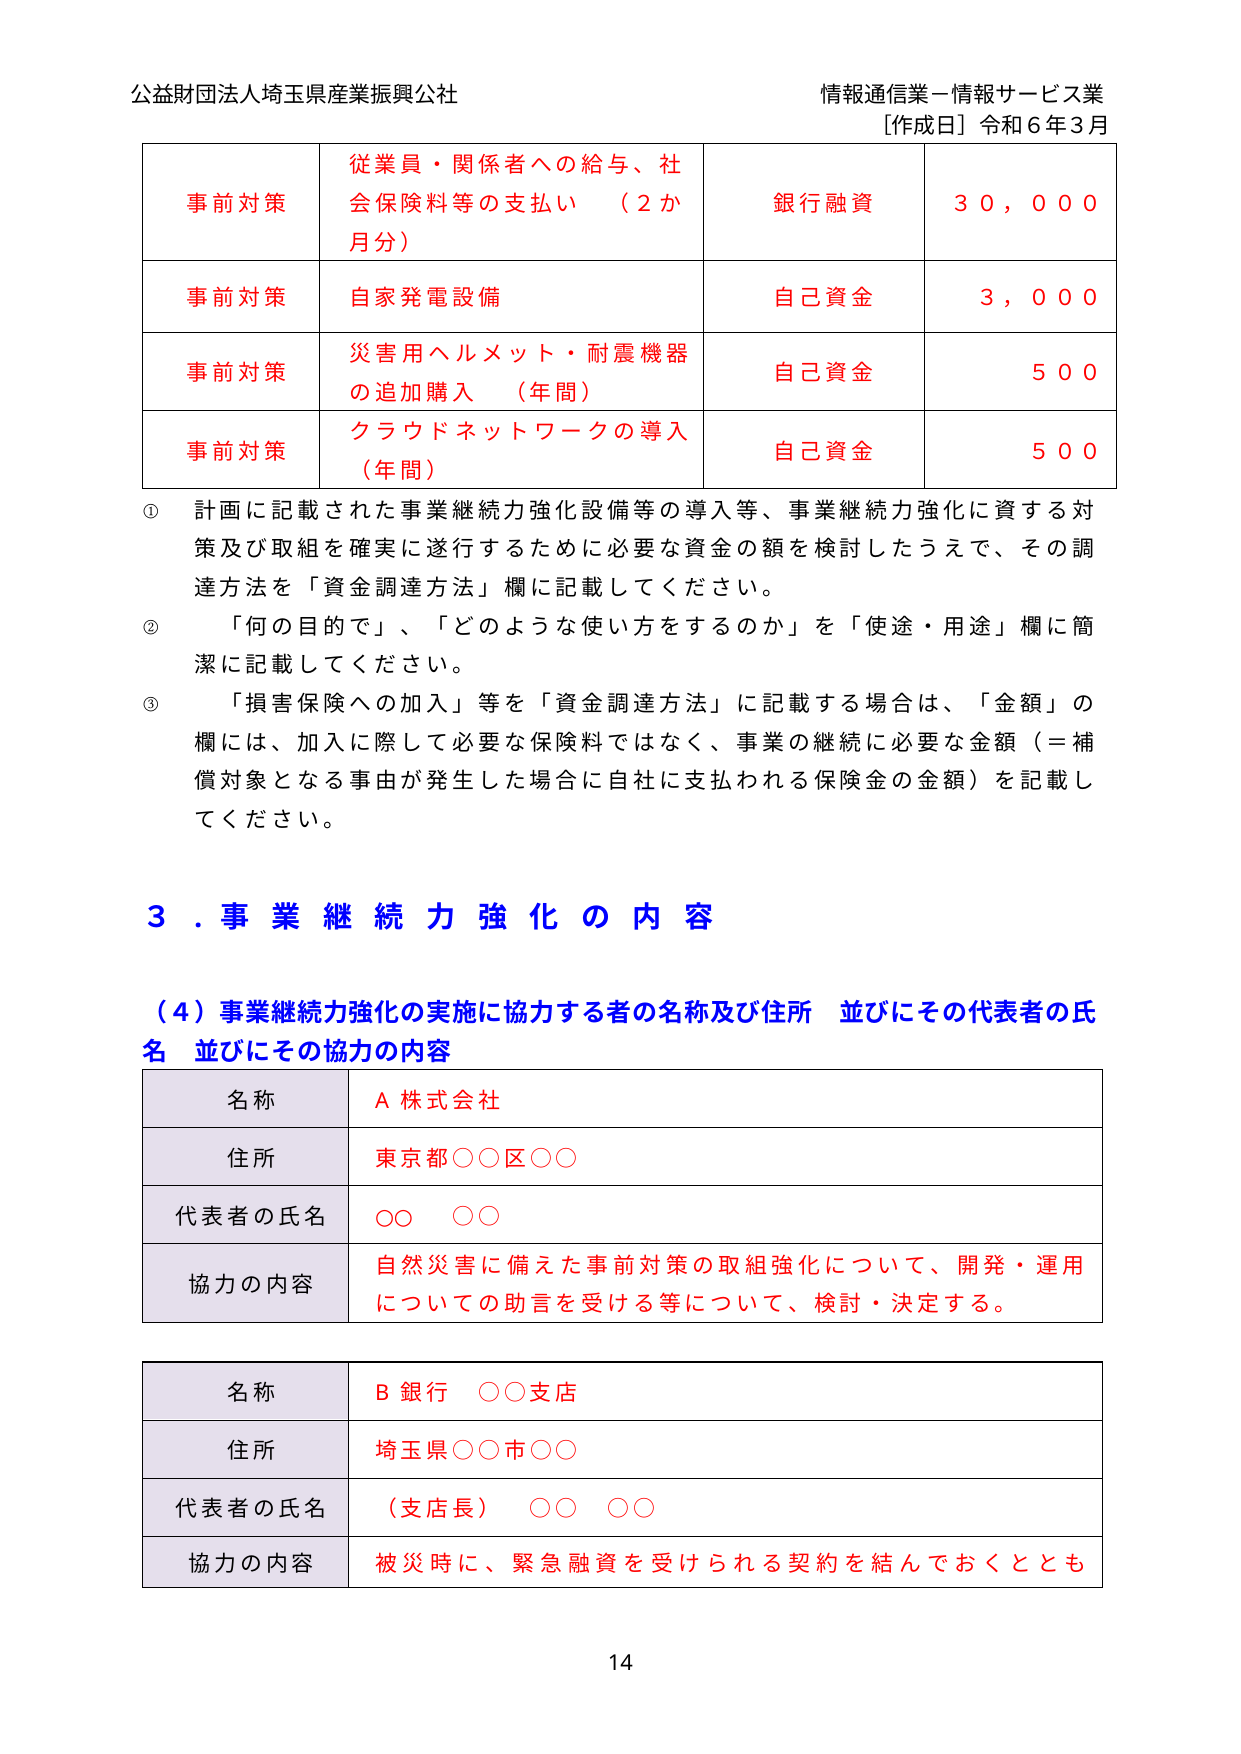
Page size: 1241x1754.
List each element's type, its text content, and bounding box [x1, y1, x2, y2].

list 計画に記載された事業継続力強化設備等の導入等、事業継続力強化に資する対策及び取組を確実に遂行するために必要な資金の額を検討したうえで、その調達方法を「資金調達方法」欄に記載してください。 [142, 489, 1098, 605]
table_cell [349, 1537, 1102, 1587]
text （４）事業継続力強化の実施に協力する者の名称及び住所 並びにその代表者の氏名 並びにその協力の内容 [142, 1029, 1098, 1069]
table_cell 自己資金 [704, 411, 924, 488]
table_cell 銀行融資 [704, 144, 924, 260]
table_cell 住所 [143, 1421, 348, 1478]
table_cell 自己資金 [704, 333, 924, 410]
table_cell 事前対策 [143, 144, 319, 260]
table_cell クラウドネットワークの導入 （年間） [320, 411, 703, 488]
table_cell ５００ [925, 411, 1116, 488]
table_cell 事前対策 [143, 411, 319, 488]
table_cell 代表者の氏名 [143, 1186, 348, 1243]
table_cell ３，０００ [925, 261, 1116, 332]
table_header A株式会社 [349, 1070, 1102, 1127]
list 「何の目的で」、「どのような使い方をするのか」を「使途・用途」欄に簡潔に記載してください。 [142, 605, 1098, 682]
table_cell ○○ ○○ [349, 1186, 1102, 1243]
table_cell 自己資金 [704, 261, 924, 332]
table_cell 代表者の氏名 [143, 1479, 348, 1536]
table_cell 事前対策 [143, 261, 319, 332]
table_cell 事前対策 [143, 333, 319, 410]
table_header 名称 [143, 1363, 348, 1419]
table_cell 従業員・関係者への給与、社会保険料等の支払い （２か月分） [320, 144, 703, 260]
table_cell 自家発電設備 [320, 261, 703, 332]
table_cell 災害用ヘルメット・耐震機器の追加購入 （年間） [320, 333, 703, 410]
table_cell ５００ [925, 333, 1116, 410]
table_cell 自然災害に備えた事前対策の取組強化について、開発・運用についての助言を受ける等について、検討・決定する。 [349, 1244, 1102, 1322]
table_header 名称 [143, 1070, 348, 1127]
text ３. 事業継続力強化の内容 [142, 876, 1098, 953]
table_cell 住所 [143, 1128, 348, 1185]
table_cell （支店長） ○○ ○○ [349, 1479, 1102, 1536]
table_cell 東京都○○区○○ [349, 1128, 1102, 1185]
table_cell 協力の内容 [143, 1244, 348, 1322]
table_header B銀行 ○○支店 [349, 1363, 1102, 1419]
list 「損害保険への加入」等を「資金調達方法」に記載する場合は、「金額」の欄には、加入に際して必要な保険料ではなく、事業の継続に必要な金額（＝補償対象となる事由が発生した場合に自社に支払われる保険金の金額）を記載してください。 [142, 682, 1098, 837]
table_cell 協力の内容 [143, 1537, 348, 1587]
table_cell 埼玉県○○市○○ [349, 1421, 1102, 1478]
table_cell ３０，０００ [925, 144, 1116, 260]
